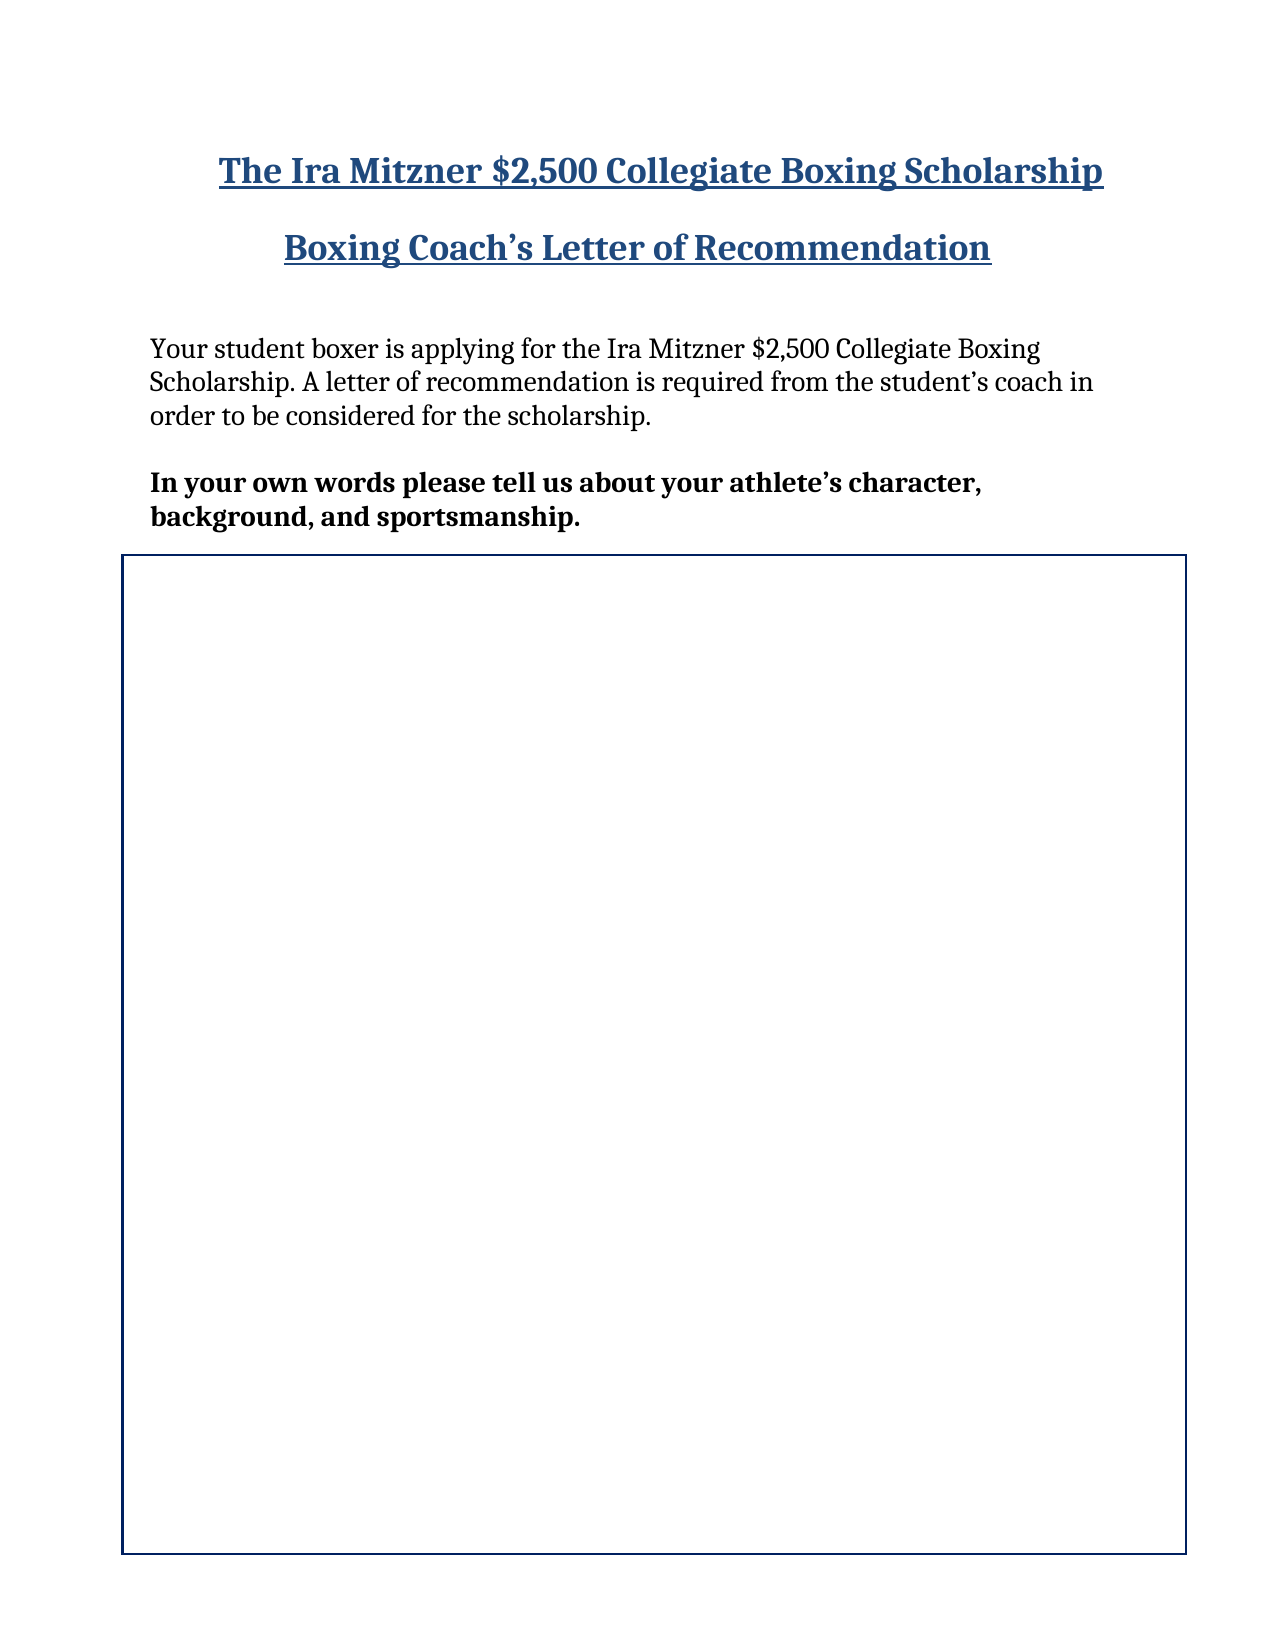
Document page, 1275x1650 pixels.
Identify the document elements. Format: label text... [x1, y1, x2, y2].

text Boxing Coach’s Letter of Recommendation [150, 227, 1125, 270]
text The Ira Mitzner $2,500 Collegiate Boxing Scholarship [150, 150, 1125, 193]
text In your own words please tell us about your athlete’s character, background, and sportsmanship. [150, 466, 1125, 533]
text Your student boxer is applying for the Ira Mitzner $2,500 Collegiate Boxing Scholarship. A letter of recommendation is required from the student’s coach in order to be considered for the scholarship. [150, 332, 1125, 433]
